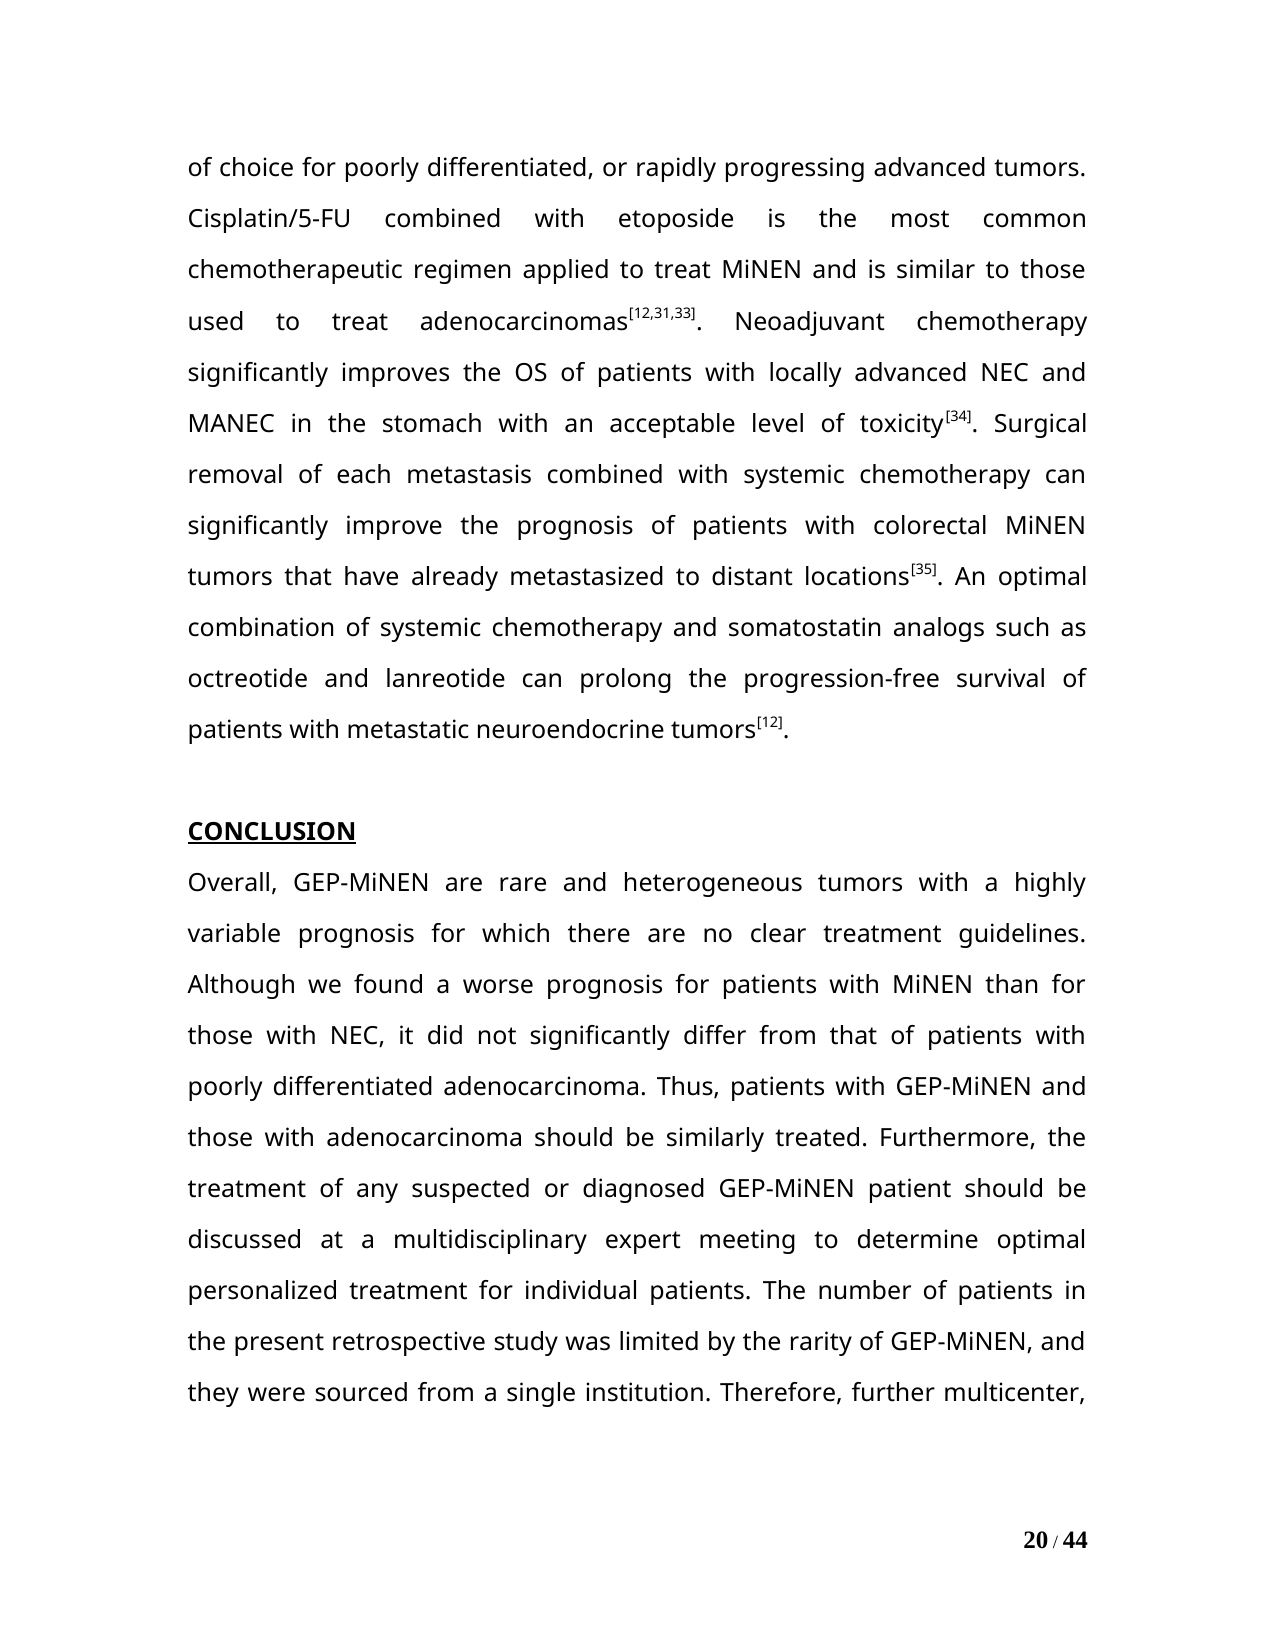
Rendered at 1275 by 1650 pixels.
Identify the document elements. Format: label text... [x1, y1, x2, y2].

text CONCLUSION [187, 813, 1087, 848]
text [187, 864, 1087, 1409]
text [187, 150, 1087, 746]
